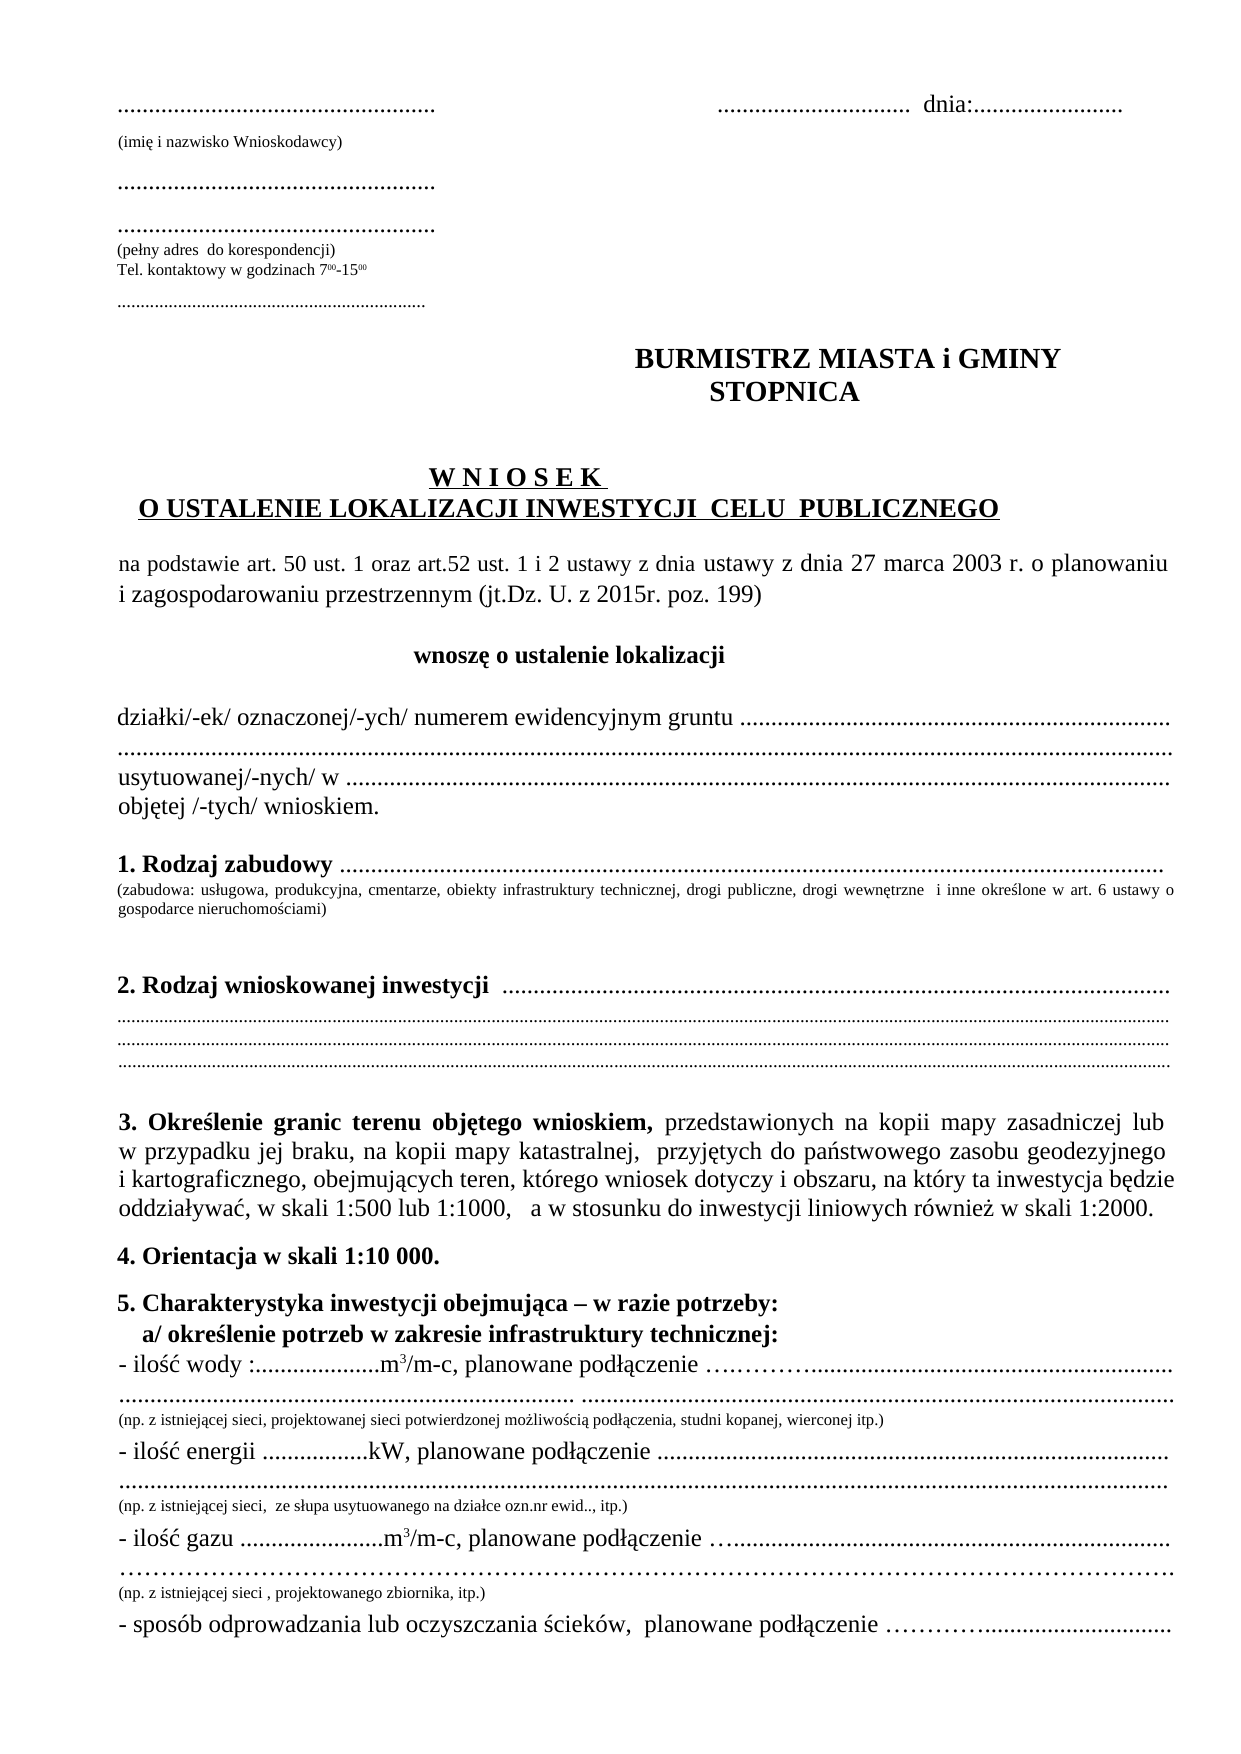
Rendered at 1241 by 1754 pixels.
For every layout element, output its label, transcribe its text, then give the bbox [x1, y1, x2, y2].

text BURMISTRZ MIASTA i GMINY STOPNICA [634, 342, 1176, 408]
text (zabudowa: usługowa, produkcyjna, cmentarze, obiekty infrastruktury technicznej, drogi publiczne, drogi wewnętrzne i inne określone w art. 6 ustawy o gospodarce nieruchomościami) [117, 879, 1176, 918]
text ......................................................................................................................................................................... usytuowanej/-nych/ w .................................................................................................................................... objętej /-tych/ wnioskiem. [117, 732, 1176, 820]
text na podstawie art. 50 ust. 1 oraz art.52 ust. 1 i 2 ustawy z dnia ustawy z dnia 27 marca 2003 r. o planowaniu i zagospodarowaniu przestrzennym (jt.Dz. U. z 2015r. poz. 199) [118, 548, 1176, 607]
text ................................................................................................................................................................................................................................. [117, 1005, 1176, 1026]
text 1. Rodzaj zabudowy .................................................................................................................................... [117, 849, 1176, 877]
text (np. z istniejącej sieci, projektowanej sieci potwierdzonej możliwością podłączenia, studni kopanej, wierconej itp.) [118, 1409, 1176, 1429]
text W N I O S E K O USTALENIE LOKALIZACJI INWESTYCJI CELU PUBLICZNEGO [118, 461, 1020, 523]
text 3. Określenie granic terenu objętego wnioskiem, przedstawionych na kopii mapy zasadniczej lub w przypadku jej braku, na kopii mapy katastralnej, przyjętych do państwowego zasobu geodezyjnego i kartograficznego, obejmujących teren, którego wniosek dotyczy i obszaru, na który ta inwestycja będzie oddziaływać, w skali 1:500 lub 1:1000, a w stosunku do inwestycji liniowych również w skali 1:2000. [118, 1107, 1176, 1222]
text działki/-ek/ oznaczonej/-ych/ numerem ewidencyjnym gruntu ..................................................................... [117, 702, 1176, 730]
text (np. z istniejącej sieci, ze słupa usytuowanego na działce ozn.nr ewid.., itp.) [118, 1496, 1176, 1515]
text .................................................................................................................................................................................................................................................................................................................................................................................................................................................................. [117, 1028, 1176, 1071]
text ................................................... [117, 209, 1176, 238]
text - ilość gazu .......................m3/m-c, planowane podłączenie …...................................................................... ………………………………………………………………………………………………………………. [118, 1523, 1176, 1581]
text - sposób odprowadzania lub oczyszczania ścieków, planowane podłączenie ………….............................. [118, 1609, 1176, 1638]
text Tel. kontaktowy w godzinach 700-1500 [117, 260, 1176, 279]
text (np. z istniejącej sieci , projektowanego zbiornika, itp.) [118, 1583, 1176, 1602]
text 4. Orientacja w skali 1:10 000. [117, 1241, 1176, 1269]
text a/ określenie potrzeb w zakresie infrastruktury technicznej: [117, 1319, 1176, 1347]
text .................................................................. [117, 290, 1176, 312]
text 5. Charakterystyka inwestycji obejmująca – w razie potrzeby: [117, 1288, 1176, 1317]
text wnoszę o ustalenie lokalizacji [413, 640, 1176, 669]
text - ilość energii .................kW, planowane podłączenie .................................................................................. ........................................................................................................................................................................ [118, 1436, 1176, 1494]
text ................................................... [117, 166, 1176, 195]
text (pełny adres do korespondencji) [117, 239, 1176, 259]
text 2. Rodzaj wnioskowanej inwestycji ........................................................................................................... [117, 970, 1176, 999]
text - ilość wody :....................m3/m-c, planowane podłączenie ….……….......................................................... ......................................................................... ............................................................................................... [118, 1349, 1176, 1408]
text ................................................... ............................... dnia:........................ (imię i nazwisko Wnioskodawcy) [117, 89, 1160, 151]
